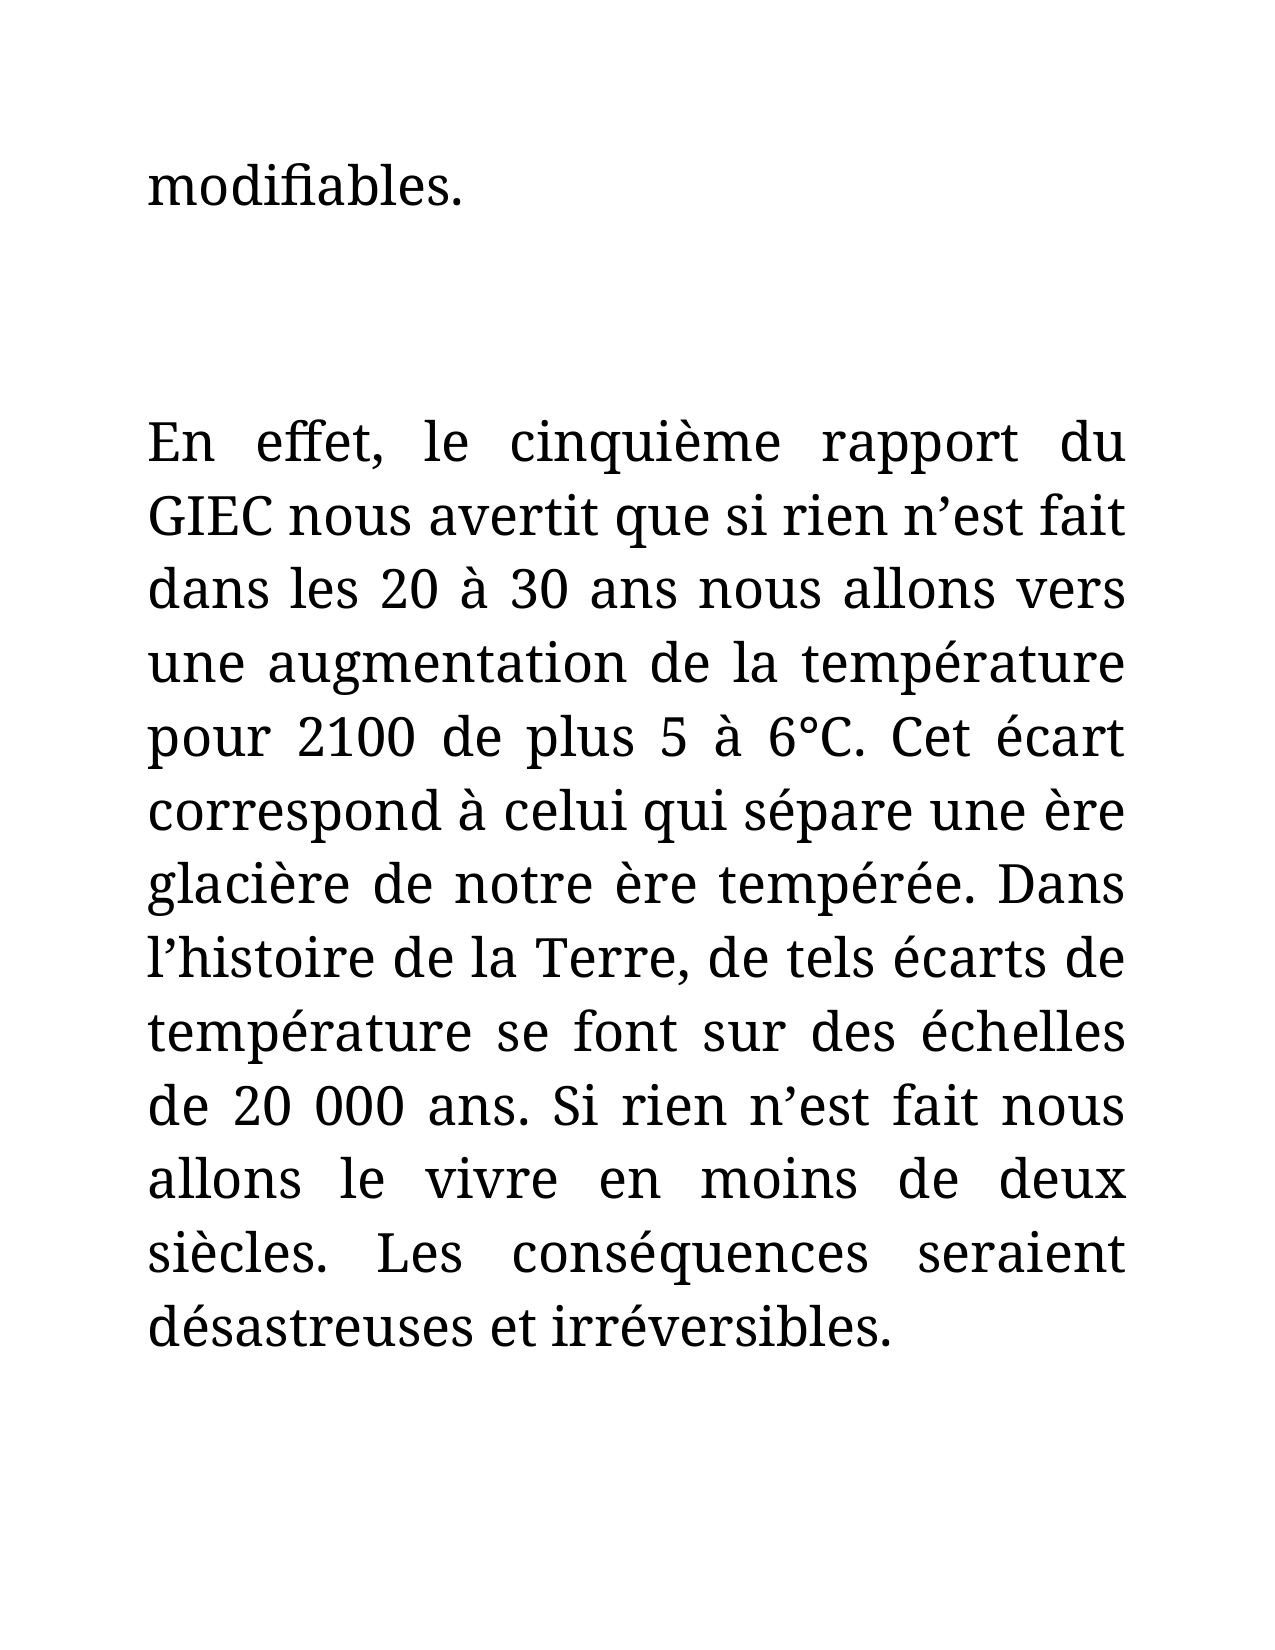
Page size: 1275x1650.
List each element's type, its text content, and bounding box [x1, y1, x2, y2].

text En effet, le cinquième rapport du GIEC nous avertit que si rien n’est fait dans les 20 à 30 ans nous allons vers une augmentation de la température pour 2100 de plus 5 à 6°C. Cet écart correspond à celui qui sépare une ère glacière de notre ère tempérée. Dans l’histoire de la Terre, de tels écarts de température se font sur des échelles de 20 000 ans. Si rien n’est fait nous allons le vivre en moins de deux siècles. Les conséquences seraient désastreuses et irréversibles. [148, 403, 1127, 1362]
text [148, 148, 1127, 221]
